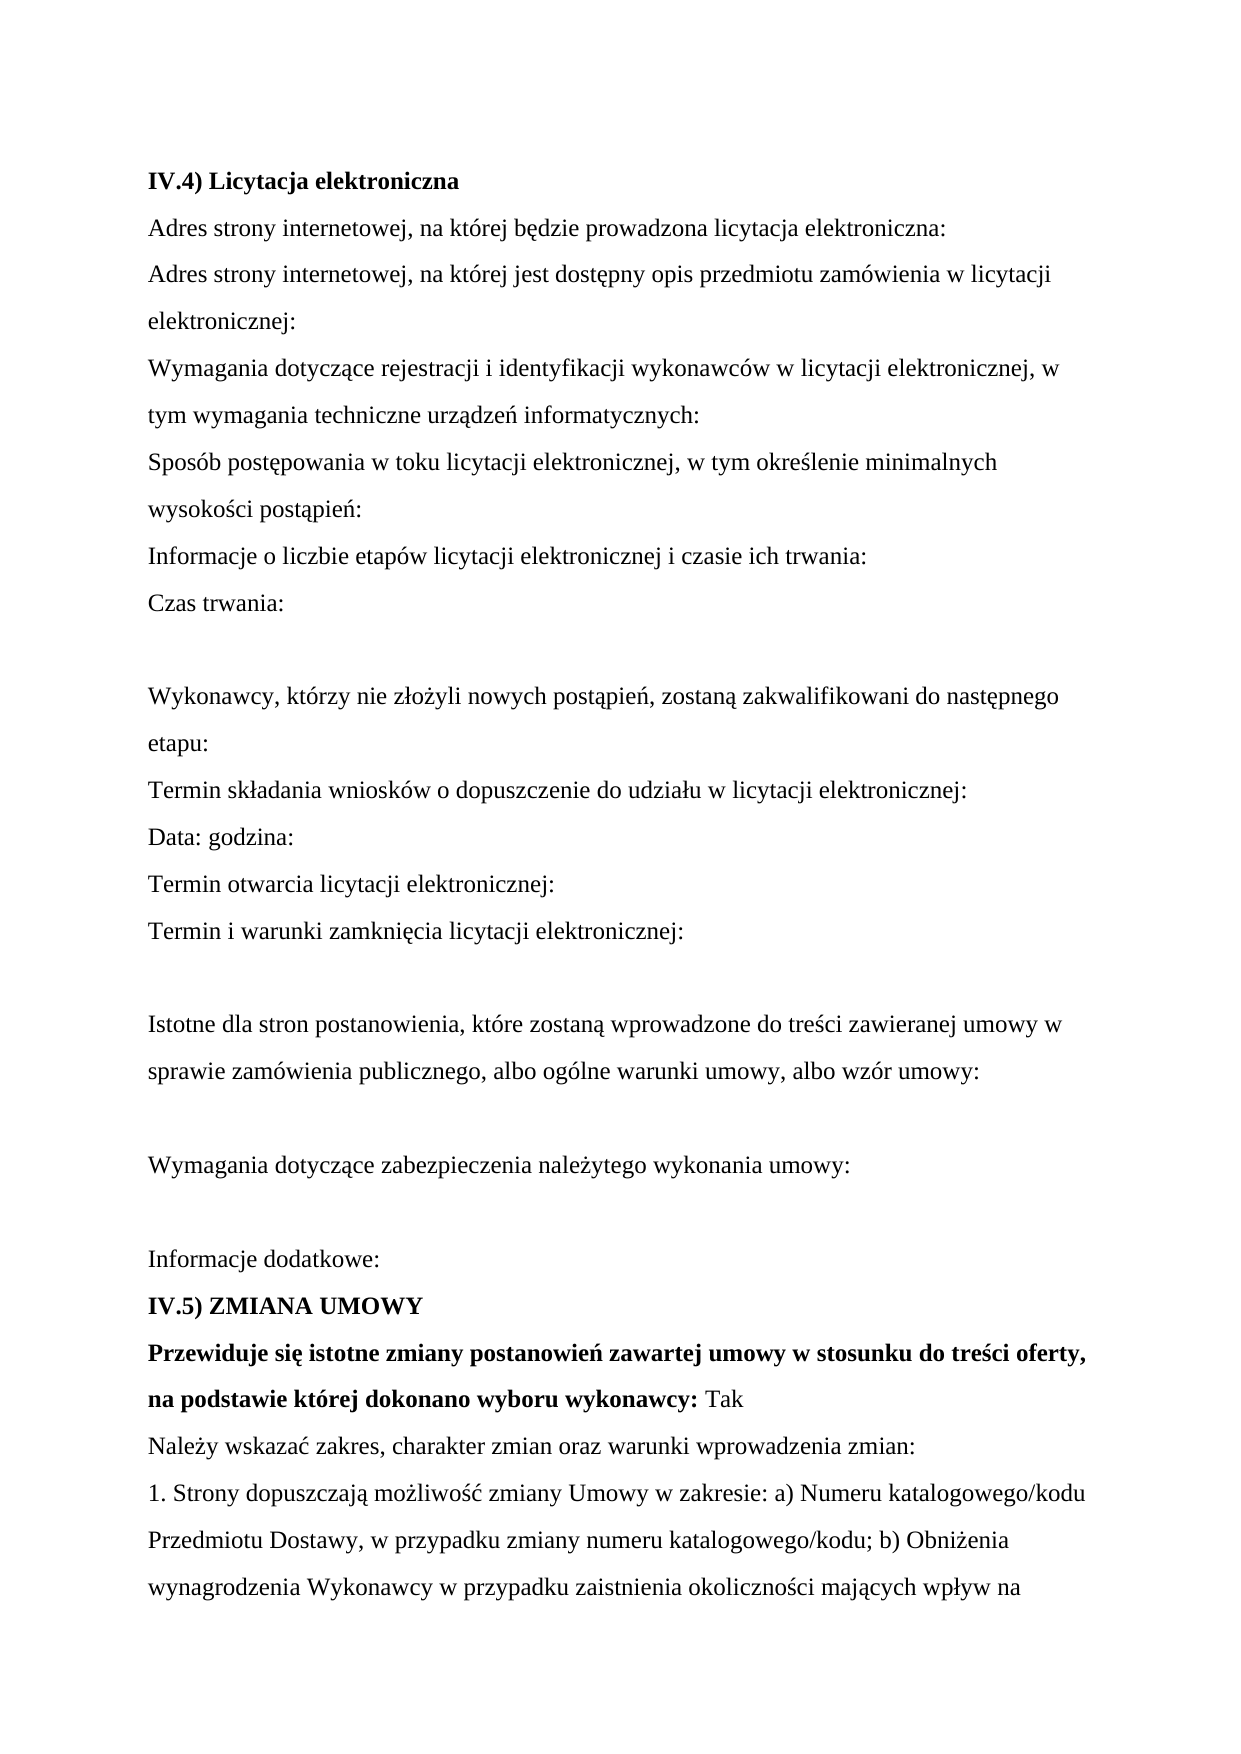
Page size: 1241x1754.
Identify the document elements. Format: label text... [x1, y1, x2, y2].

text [148, 148, 1093, 241]
text Adres strony internetowej, na której jest dostępny opis przedmiotu zamówienia w licytacji elektronicznej: [148, 241, 1093, 335]
text Informacje o liczbie etapów licytacji elektronicznej i czasie ich trwania: [148, 523, 1093, 569]
text Wymagania dotyczące rejestracji i identyfikacji wykonawców w licytacji elektronicznej, w tym wymagania techniczne urządzeń informatycznych: [148, 335, 1093, 429]
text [148, 1273, 1093, 1601]
text Sposób postępowania w toku licytacji elektronicznej, w tym określenie minimalnych wysokości postąpień: [148, 429, 1093, 523]
text Czas trwania: Wykonawcy, którzy nie złożyli nowych postąpień, zostaną zakwalifikowani do następnego etapu: [148, 569, 1093, 757]
text Istotne dla stron postanowienia, które zostaną wprowadzone do treści zawieranej umowy w sprawie zamówienia publicznego, albo ogólne warunki umowy, albo wzór umowy: [148, 944, 1093, 1085]
text Termin składania wniosków o dopuszczenie do udziału w licytacji elektronicznej: Data: godzina: Termin otwarcia licytacji elektronicznej: [148, 757, 1093, 898]
text Informacje dodatkowe: [148, 1179, 1093, 1273]
text Termin i warunki zamknięcia licytacji elektronicznej: [148, 898, 1093, 944]
text Wymagania dotyczące zabezpieczenia należytego wykonania umowy: [148, 1085, 1093, 1179]
